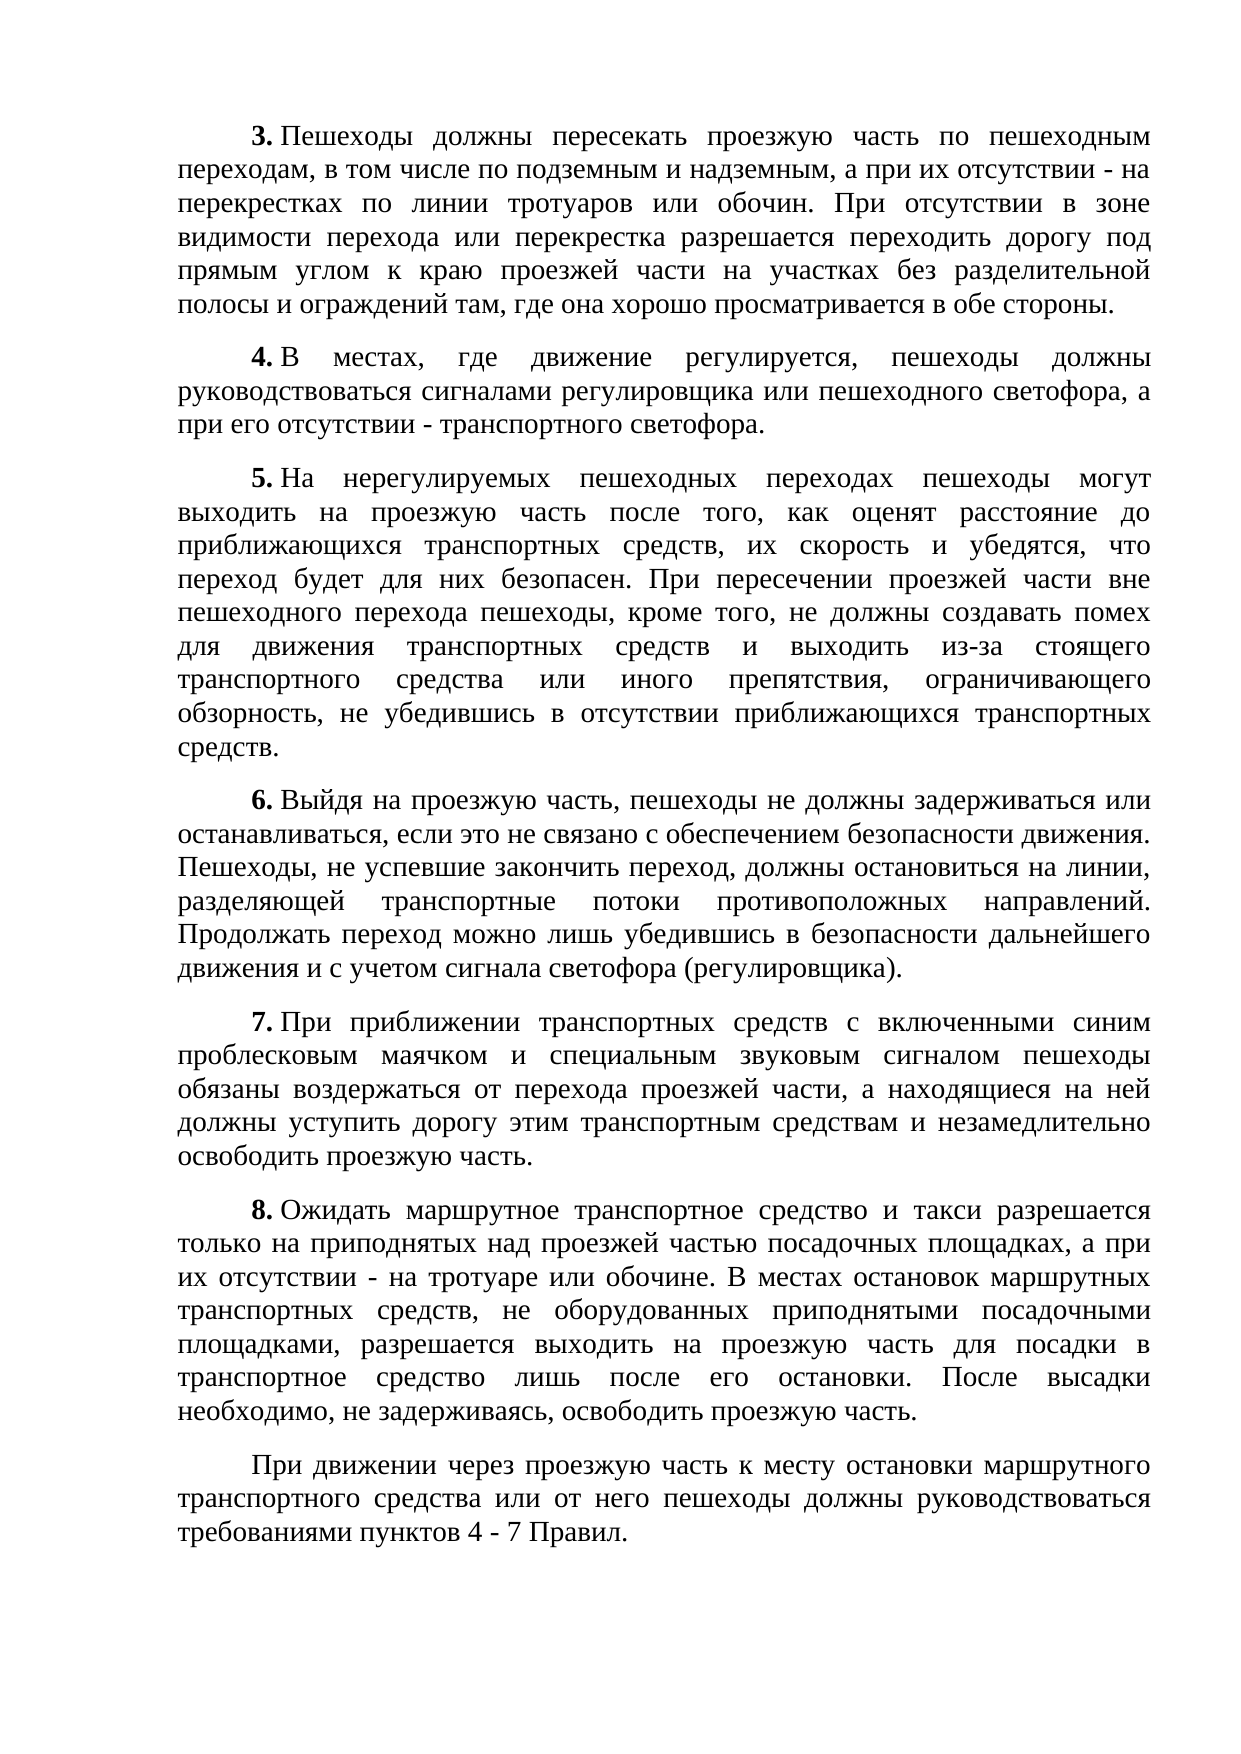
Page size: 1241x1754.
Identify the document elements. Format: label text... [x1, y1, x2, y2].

text При движении через проезжую часть к месту остановки маршрутного транспортного средства или от него пешеходы должны руководствоваться требованиями пунктов 4 - 7 Правил. [177, 1447, 1152, 1547]
text 5. На нерегулируемых пешеходных переходах пешеходы могут выходить на проезжую часть после того, как оценят расстояние до приближающихся транспортных средств, их скорость и убедятся, что переход будет для них безопасен. При пересечении проезжей части вне пешеходного перехода пешеходы, кроме того, не должны создавать помех для движения транспортных средств и выходить из-за стоящего транспортного средства или иного препятствия, ограничивающего обзорность, не убедившись в отсутствии приближающихся транспортных средств. [177, 460, 1152, 762]
text 6. Выйдя на проезжую часть, пешеходы не должны задерживаться или останавливаться, если это не связано с обеспечением безопасности движения. Пешеходы, не успевшие закончить переход, должны остановиться на линии, разделяющей транспортные потоки противоположных направлений. Продолжать переход можно лишь убедившись в безопасности дальнейшего движения и с учетом сигнала светофора (регулировщика). [177, 782, 1152, 984]
text 4. В местах, где движение регулируется, пешеходы должны руководствоваться сигналами регулировщика или пешеходного светофора, а при его отсутствии - транспортного светофора. [177, 339, 1152, 440]
text 7. При приближении транспортных средств с включенными синим проблесковым маячком и специальным звуковым сигналом пешеходы обязаны воздержаться от перехода проезжей части, а находящиеся на ней должны уступить дорогу этим транспортным средствам и незамедлительно освободить проезжую часть. [177, 1004, 1152, 1172]
text 8. Ожидать маршрутное транспортное средство и такси разрешается только на приподнятых над проезжей частью посадочных площадках, а при их отсутствии - на тротуаре или обочине. В местах остановок маршрутных транспортных средств, не оборудованных приподнятыми посадочными площадками, разрешается выходить на проезжую часть для посадки в транспортное средство лишь после его остановки. После высадки необходимо, не задерживаясь, освободить проезжую часть. [177, 1192, 1152, 1427]
text 3. Пешеходы должны пересекать проезжую часть по пешеходным переходам, в том числе по подземным и надземным, а при их отсутствии - на перекрестках по линии тротуаров или обочин. При отсутствии в зоне видимости перехода или перекрестка разрешается переходить дорогу под прямым углом к краю проезжей части на участках без разделительной полосы и ограждений там, где она хорошо просматривается в обе стороны. [177, 118, 1152, 319]
